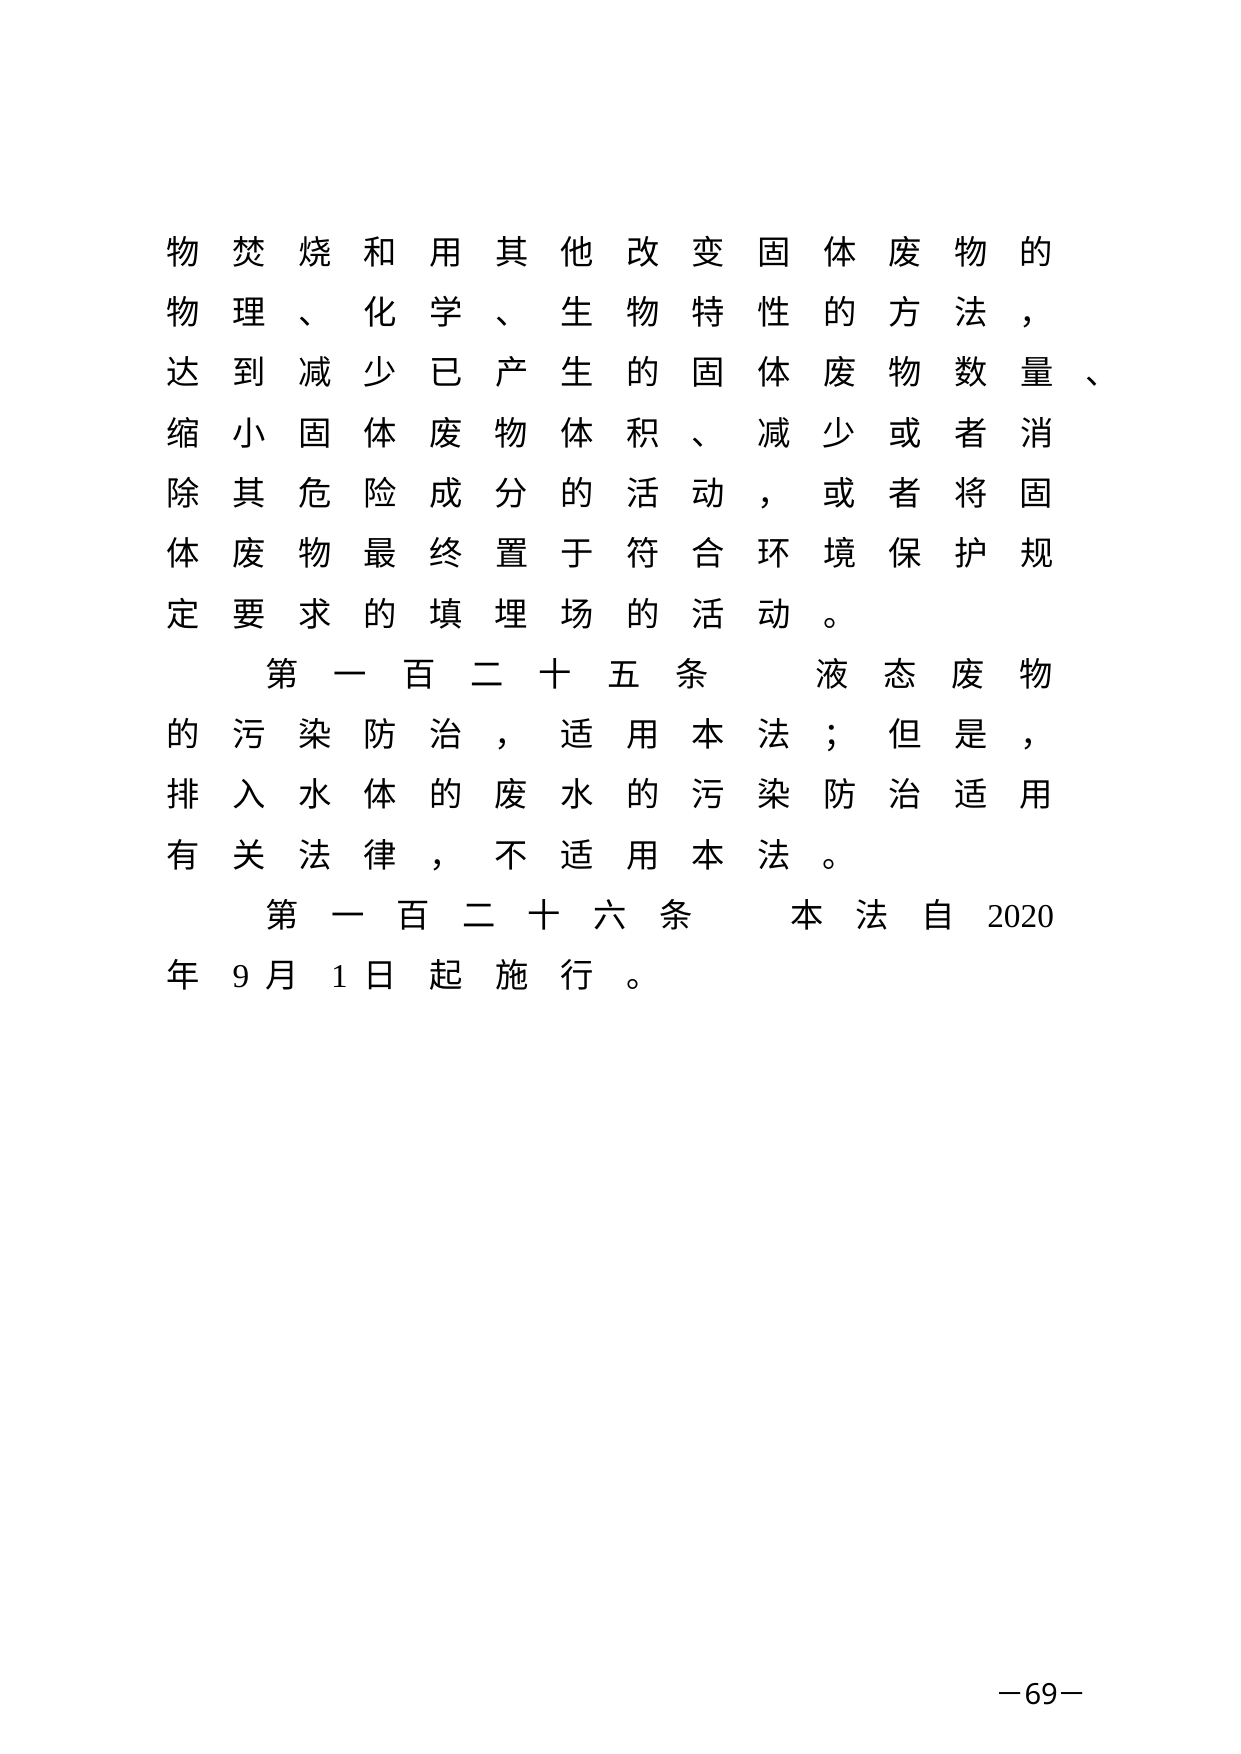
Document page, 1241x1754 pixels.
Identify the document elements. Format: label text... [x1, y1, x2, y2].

text 第一百二十五条 液态废物的污染防治，适用本法；但是，排入水体的废水的污染防治适用有关法律，不适用本法。 [167, 642, 1085, 883]
text 第一百二十六条 本法自2020年9月1日起施行。 [167, 883, 1085, 1003]
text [167, 219, 1085, 642]
